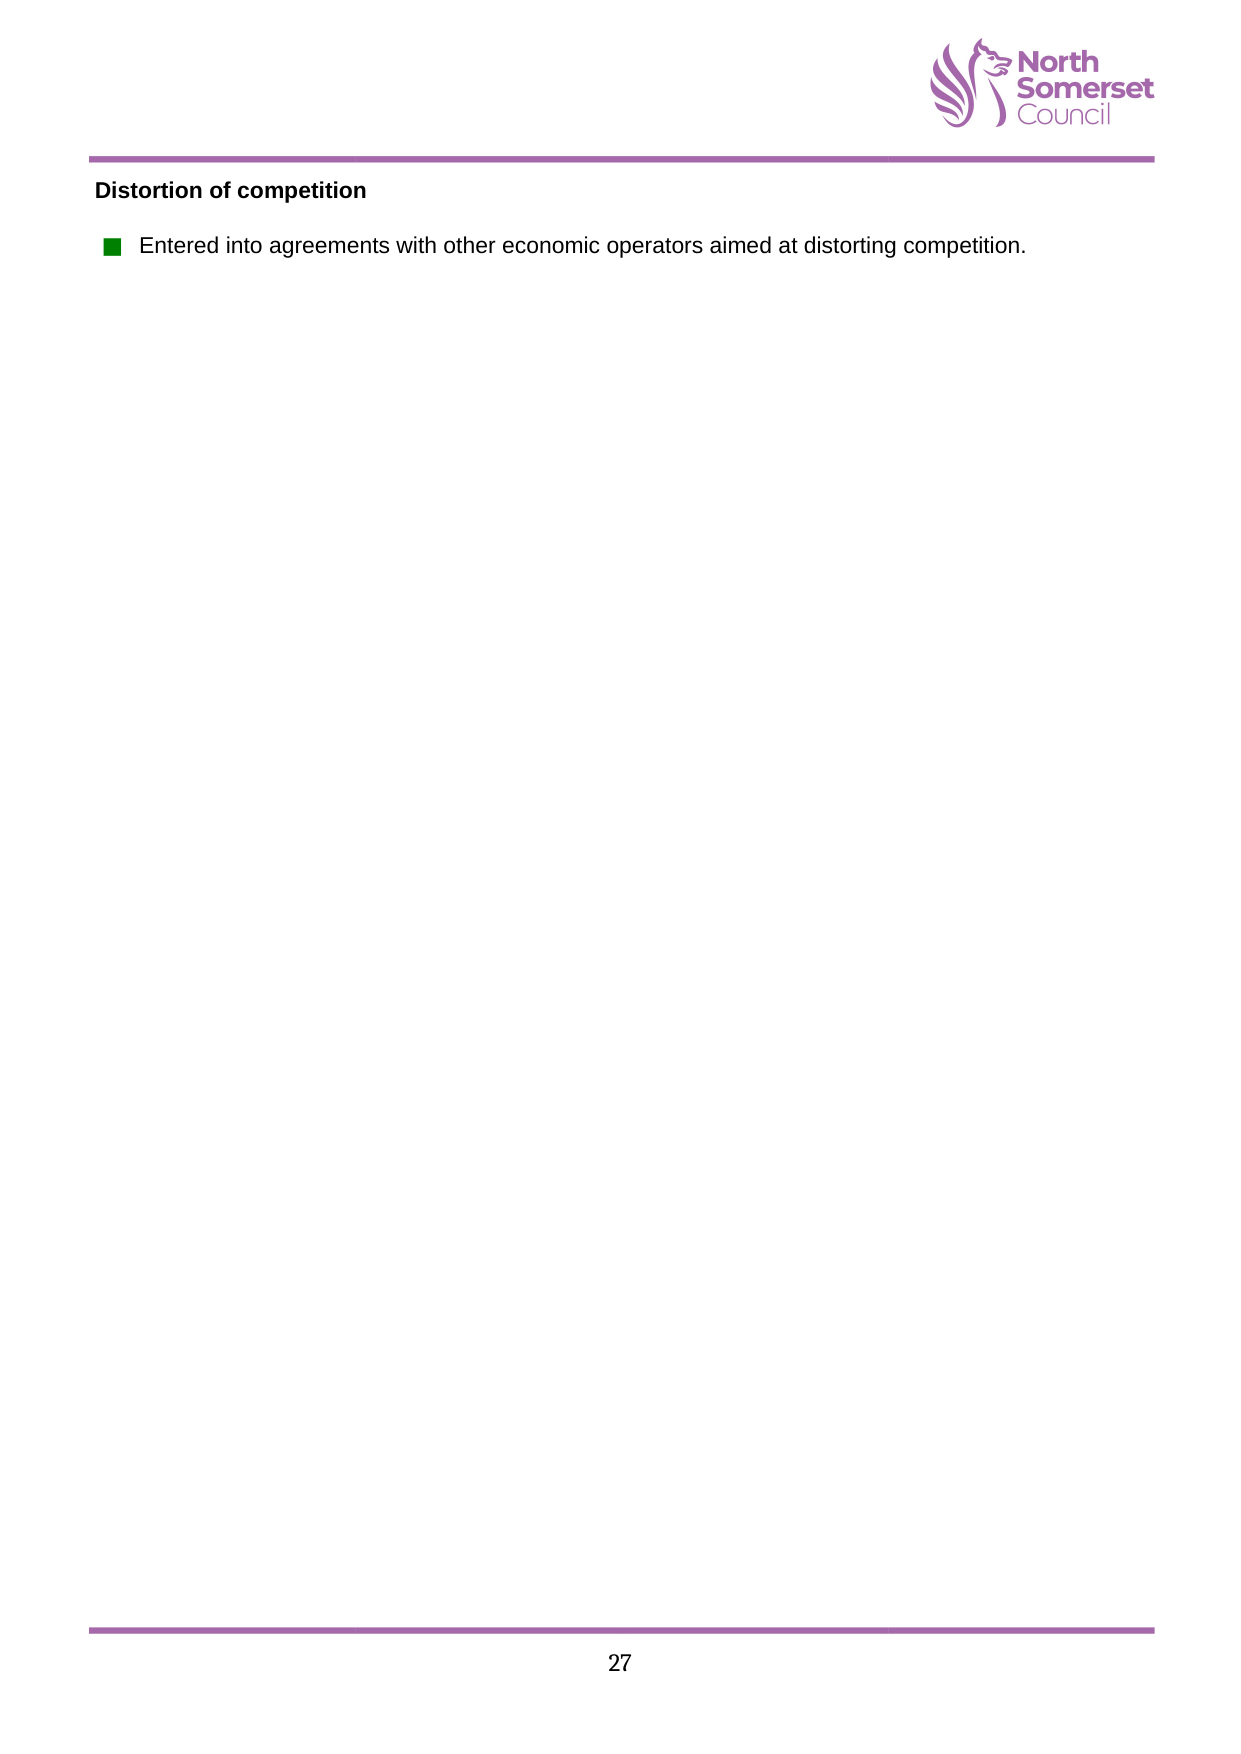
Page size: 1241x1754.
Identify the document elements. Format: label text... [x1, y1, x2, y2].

text Distortion of competition [94, 177, 1143, 203]
picture [0, 0, 1241, 1754]
list Entered into agreements with other economic operators aimed at distorting competition. [101, 220, 1143, 267]
